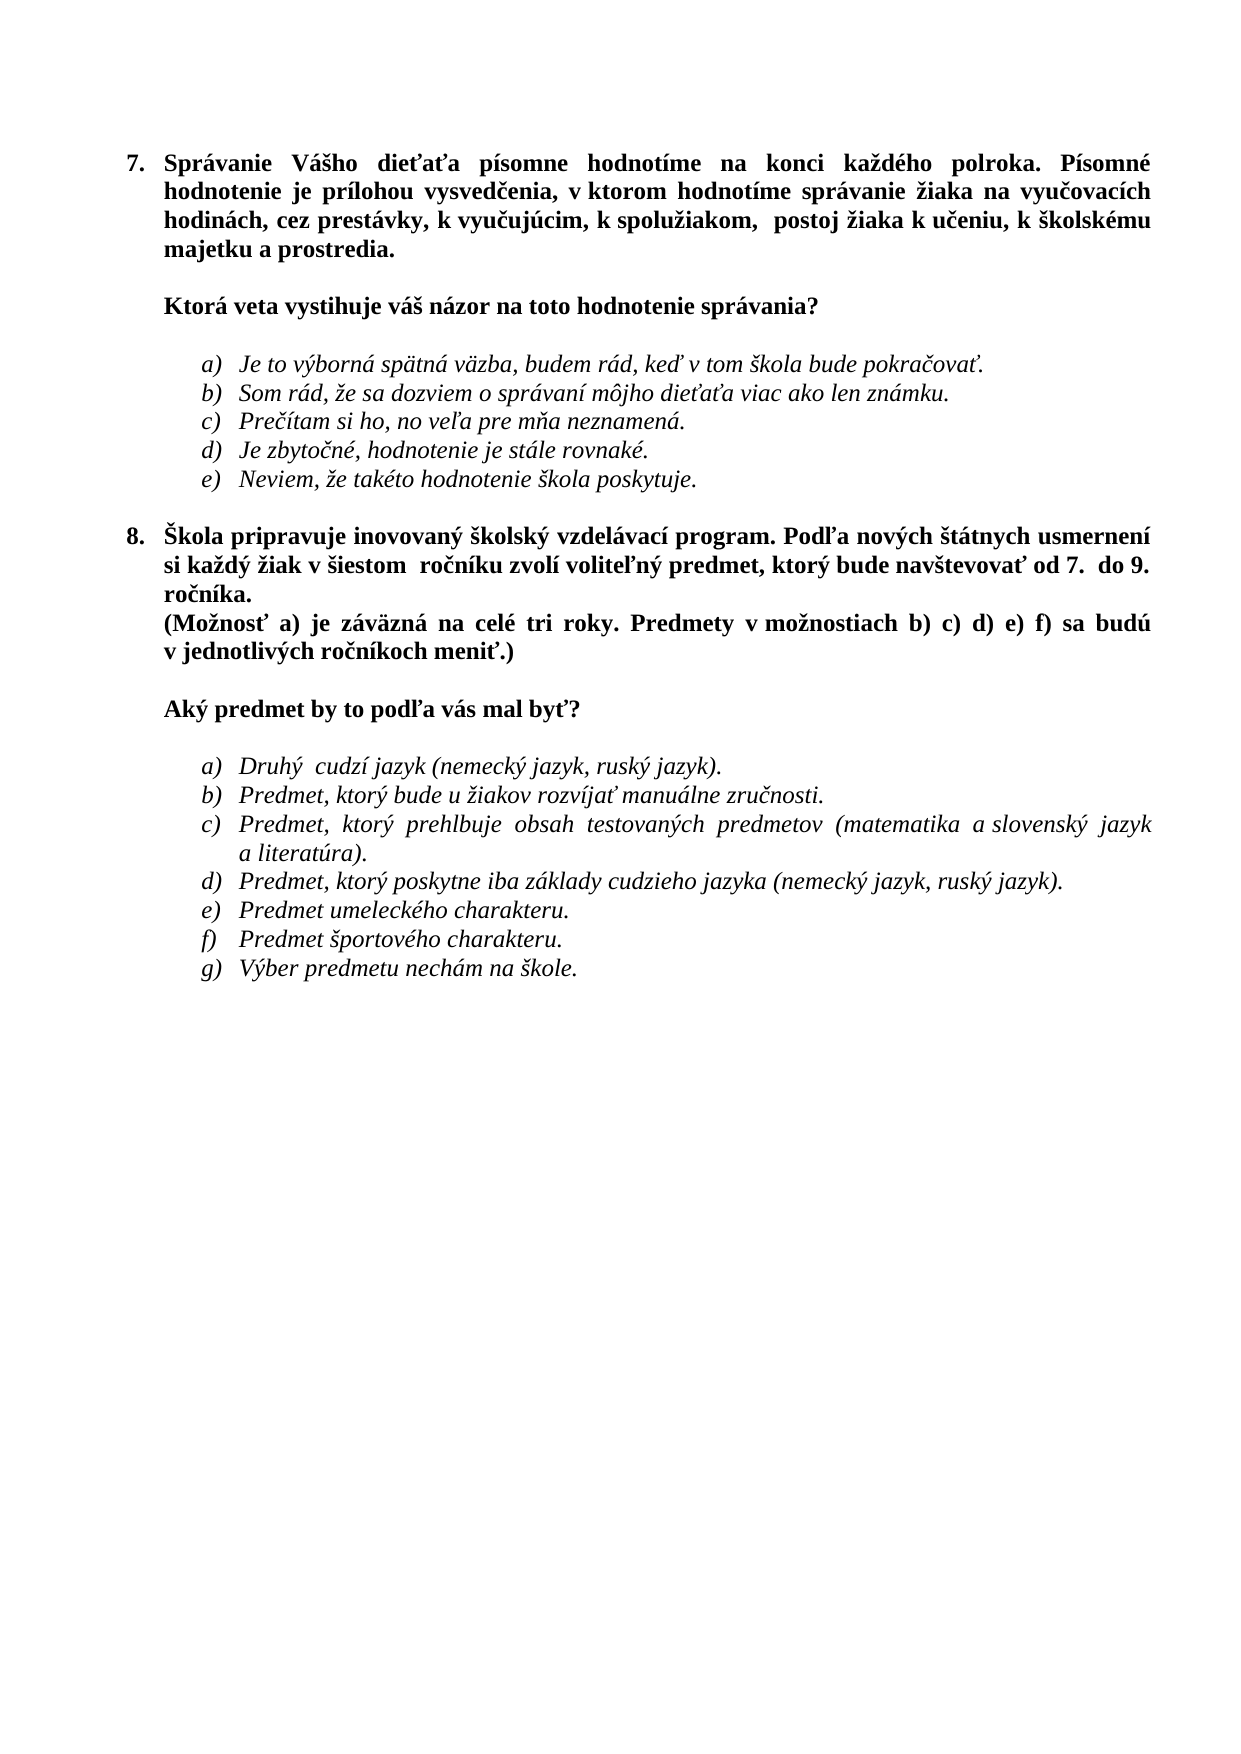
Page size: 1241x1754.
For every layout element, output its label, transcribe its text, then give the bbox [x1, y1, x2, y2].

list Som rád, že sa dozviem o správaní môjho dieťaťa viac ako len známku. [201, 378, 1152, 406]
list (Možnosť a) je záväzná na celé tri roky. Predmety v možnostiach b) c) d) e) f) sa budú v jednotlivých ročníkoch meniť.) [164, 608, 1152, 665]
list Výber predmetu nechám na škole. [201, 953, 1152, 981]
list Ktorá veta vystihuje váš názor na toto hodnotenie správania? [164, 291, 1152, 320]
list Je to výborná spätná väzba, budem rád, keď v tom škola bude pokračovať. [201, 349, 1152, 378]
list Správanie Vášho dieťaťa písomne hodnotíme na konci každého polroka. Písomné hodnotenie je prílohou vysvedčenia, v ktorom hodnotíme správanie žiaka na vyučovacích hodinách, cez prestávky, k vyučujúcim, k spolužiakom, postoj žiaka k učeniu, k školskému majetku a prostredia. [126, 148, 1152, 263]
list Prečítam si ho, no veľa pre mňa neznamená. [201, 406, 1152, 435]
list Predmet, ktorý bude u žiakov rozvíjať manuálne zručnosti. [201, 780, 1152, 809]
list Predmet, ktorý prehlbuje obsah testovaných predmetov (matematika a slovenský jazyk a literatúra). [201, 809, 1152, 866]
list Aký predmet by to podľa vás mal byť? [164, 694, 1152, 723]
list Predmet umeleckého charakteru. [201, 895, 1152, 924]
list Škola pripravuje inovovaný školský vzdelávací program. Podľa nových štátnych usmernení si každý žiak v šiestom ročníku zvolí voliteľný predmet, ktorý bude navštevovať od 7. do 9. ročníka. [126, 521, 1152, 608]
list Neviem, že takéto hodnotenie škola poskytuje. [201, 464, 1152, 493]
list Druhý cudzí jazyk (nemecký jazyk, ruský jazyk). [201, 751, 1152, 780]
list Predmet, ktorý poskytne iba základy cudzieho jazyka (nemecký jazyk, ruský jazyk). [201, 866, 1152, 895]
list Predmet športového charakteru. [201, 924, 1152, 953]
list Je zbytočné, hodnotenie je stále rovnaké. [201, 435, 1152, 464]
